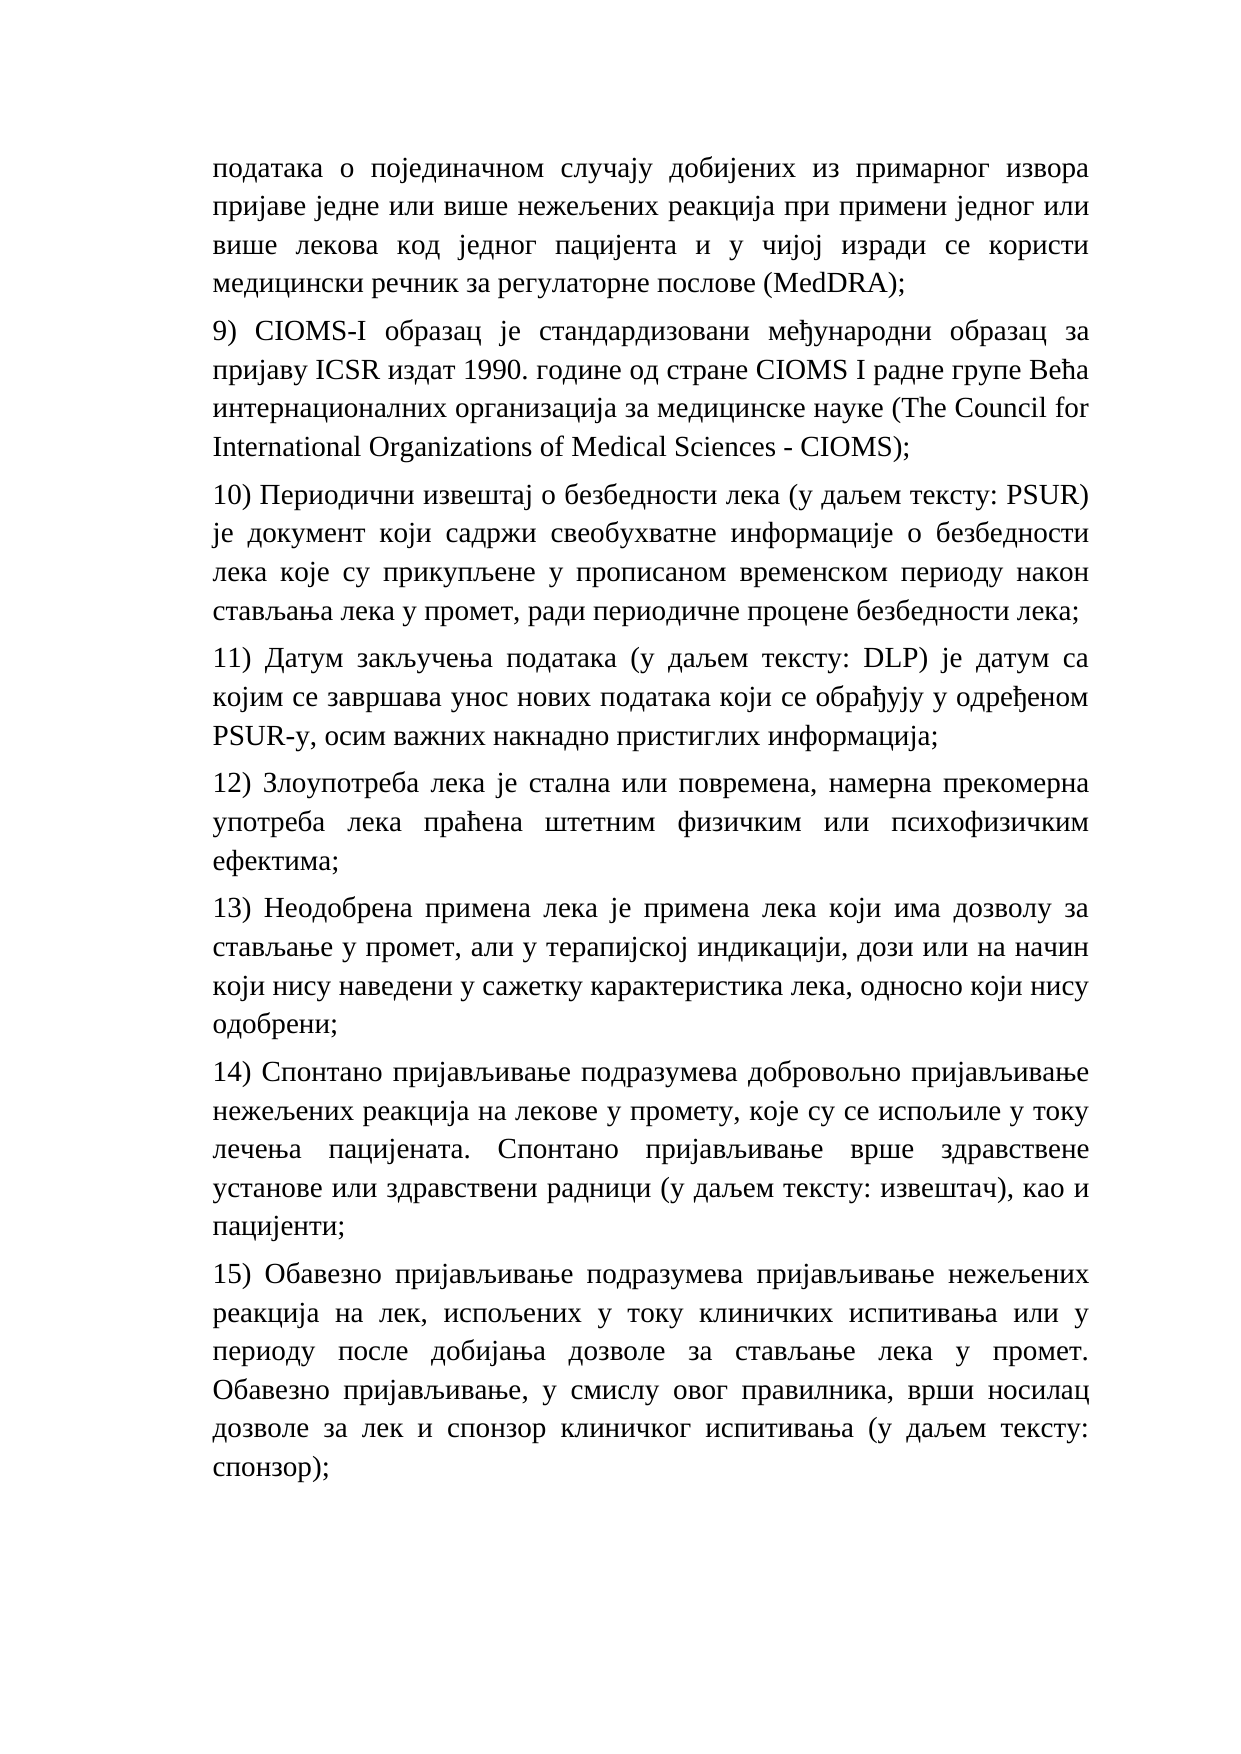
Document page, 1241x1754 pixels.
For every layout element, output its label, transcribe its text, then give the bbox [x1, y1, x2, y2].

text 11) Датум закључења података (у даљем тексту: DLP) је датум са којим се завршава унос нових података који се обрађују у одређеном PSUR-у, осим важних накнадно пристиглих информација; [212, 641, 1090, 751]
text 9) CIOMS-I образац је стандардизовани међународни образац за пријаву ICSR издат 1990. године од стране CIOMS I радне групе Већа интернационалних организација за медицинске науке (The Council for International Organizations of Medical Sciences - CIOMS); [212, 313, 1090, 463]
text 10) Периодични извештај о безбедности лека (у даљем тексту: PSUR) је документ који садржи свеобухватне информације о безбедности лека које су прикупљене у прописаном временском периоду након стављања лека у промет, ради периодичне процене безбедности лека; [212, 477, 1090, 626]
text 13) Неодобрена примена лека је примена лека који има дозволу за стављање у промет, али у терапијској индикацији, дози или на начин који нису наведени у сажетку карактеристика лека, односно који нису одобрени; [212, 891, 1090, 1040]
text 12) Злоупотреба лека је стална или повремена, намерна прекомерна употреба лека праћена штетним физичким или психофизичким ефектима; [212, 766, 1090, 876]
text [212, 150, 1090, 299]
text 15) Обавезно пријављивање подразумева пријављивање нежељених реакција на лек, испољених у току клиничких испитивања или у периоду после добијања дозволе за стављање лека у промет. Обавезно пријављивање, у смислу овог правилника, врши носилац дозволе за лек и спонзор клиничког испитивања (у даљем тексту: спонзор); [212, 1256, 1090, 1482]
text 14) Спонтано пријављивање подразумева добровољно пријављивање нежељених реакција на лекове у промету, које су се испољиле у току лечења пацијената. Спонтано пријављивање врше здравствене установе или здравствени радници (у даљем тексту: извештач), као и пацијенти; [212, 1054, 1090, 1242]
